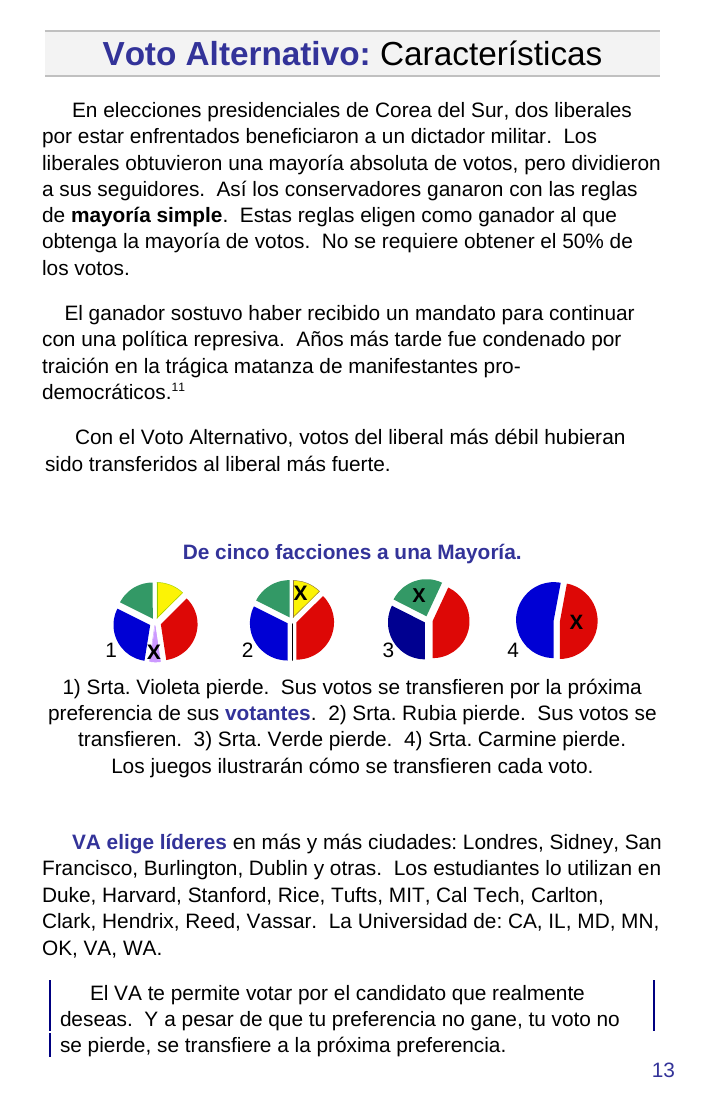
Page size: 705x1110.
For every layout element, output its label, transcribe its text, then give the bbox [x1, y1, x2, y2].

table_cell Voto Alternativo: Características En elecciones presidenciales de Corea del Sur, dos liberales por estar enfrentados beneficiaron a un dictador militar. Los liberales obtuvieron una mayoría absoluta de votos, pero dividieron a sus seguidores. Así los conservadores ganaron con las reglas de mayoría simple. Estas reglas eligen como ganador al que obtenga la mayoría de votos. No se requiere obtener el 50% de los votos. El ganador sostuvo haber recibido un mandato para continuar con una política represiva. Años más tarde fue condenado por traición en la trágica matanza de manifestantes pro-democráticos. Con el Voto Alternativo, votos del liberal más débil hubieran sido transferidos al liberal más fuerte. De cinco facciones a una Mayoría. 1 2 3 4 1) Srta. Violeta pierde. Sus votos se transfieren por la próxima preferencia de sus votantes. 2) Srta. Rubia pierde. Sus votos se transfieren. 3) Srta. Verde pierde. 4) Srta. Carmine pierde. Los juegos ilustrarán cómo se transfieren cada voto. VA elige líderes en más y más ciudades: Londres, Sidney, San Francisco, Burlington, Dublin y otras. Los estudiantes lo utilizan en Duke, Harvard, Stanford, Rice, Tufts, MIT, Cal Tech, Carlton, Clark, Hendrix, Reed, Vassar. La Universidad de: CA, IL, MD, MN, OK, VA, WA. El VA te permite votar por el candidato que realmente deseas. Y a pesar de que tu preferencia no gane, tu voto no se pierde, se transfiere a la próxima preferencia. 13 [30, 30, 675, 1079]
